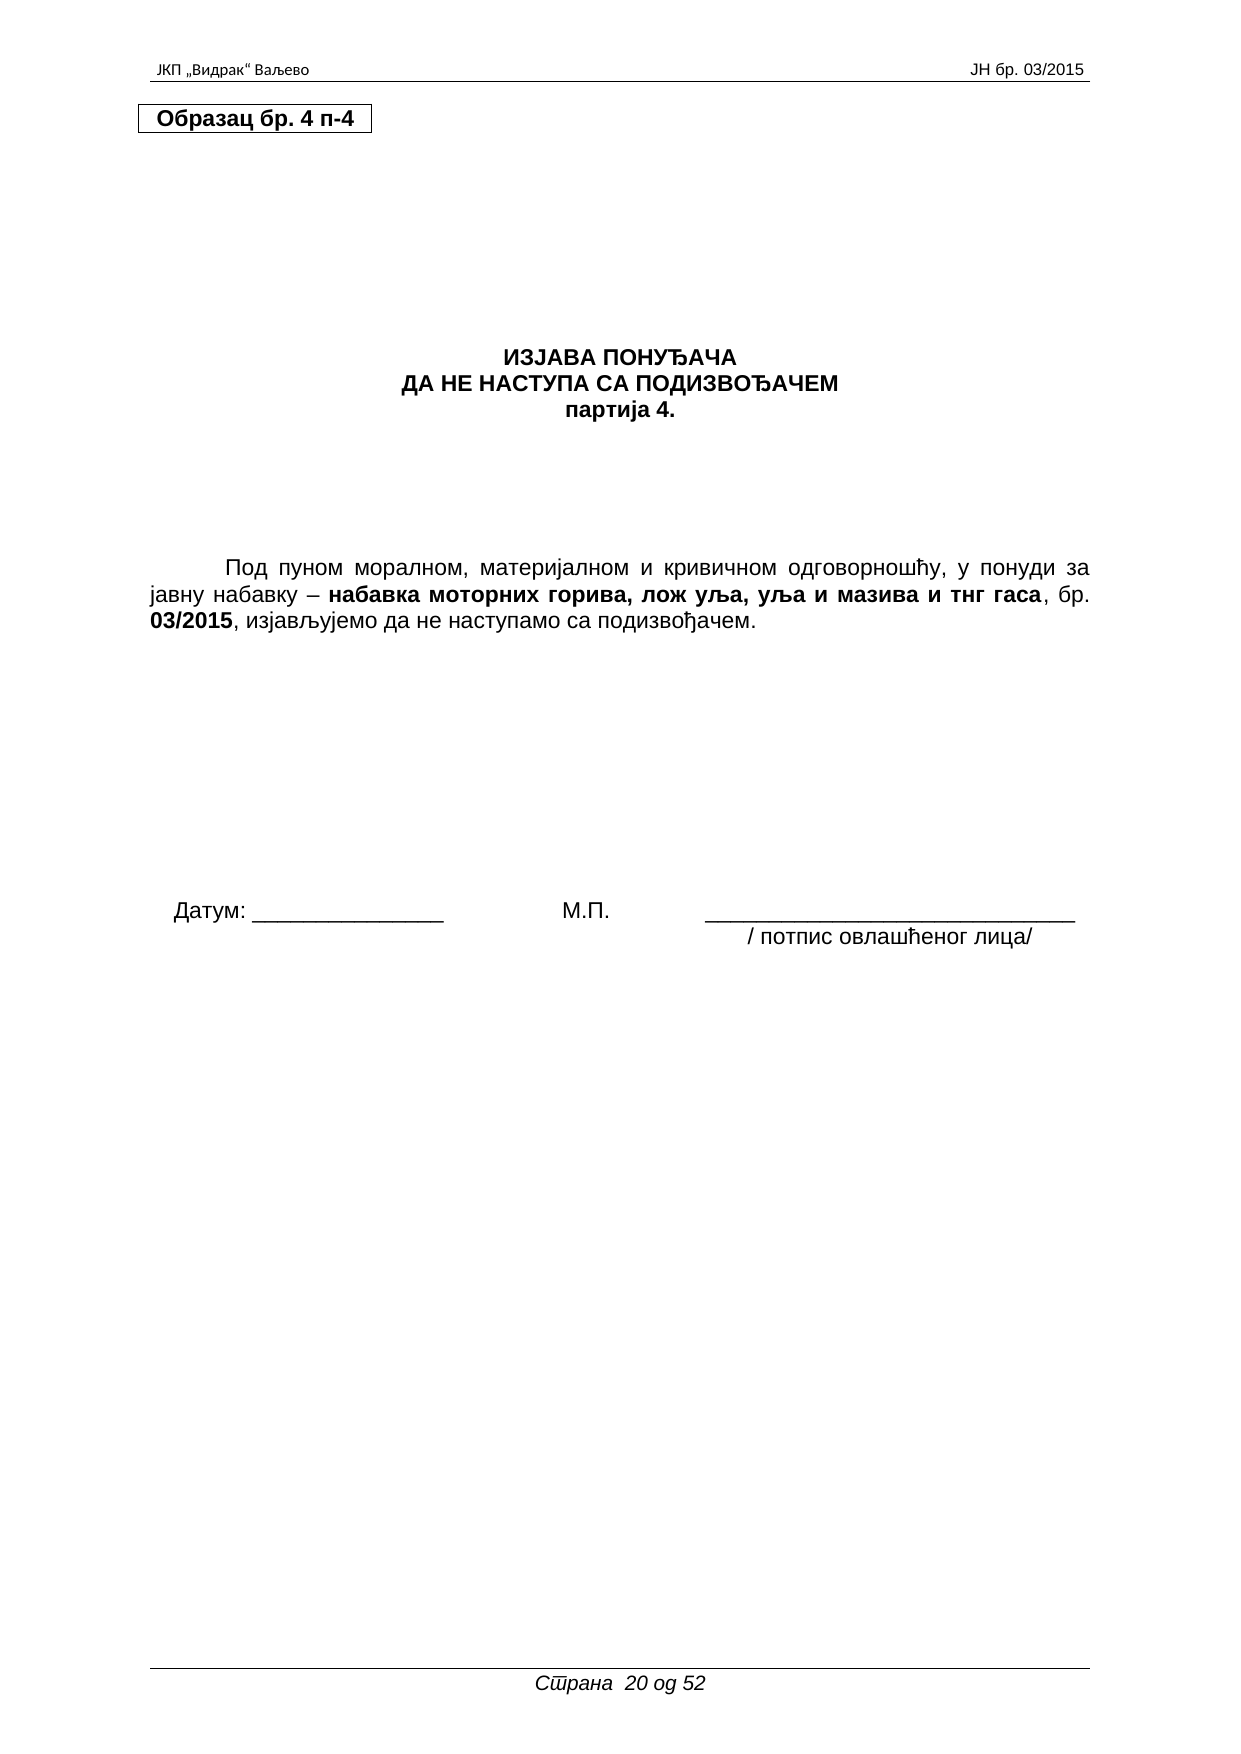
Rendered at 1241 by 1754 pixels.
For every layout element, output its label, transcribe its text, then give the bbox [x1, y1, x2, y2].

text партија 4. [150, 396, 1090, 422]
table_header М.П. [478, 844, 694, 949]
table_header Датум: _______________ [139, 844, 478, 949]
text ИЗЈАВА ПОНУЂАЧА [150, 343, 1090, 370]
text Под пуном моралном, материјалном и кривичном одговорношћу, у понуди за јавну набавку – набавка моторних горива, лож уља, уља и мазива и тнг гаса, бр. 03/2015, изјављујемо да не наступамо са подизвођачем. [150, 554, 1090, 633]
table_header Образац бр. 4 п-4 [139, 105, 371, 132]
text ДА НЕ НАСТУПА СА ПОДИЗВОЂАЧЕМ [150, 370, 1090, 396]
table_header _____________________________ / потпис овлашћеног лица/ [694, 844, 1086, 949]
